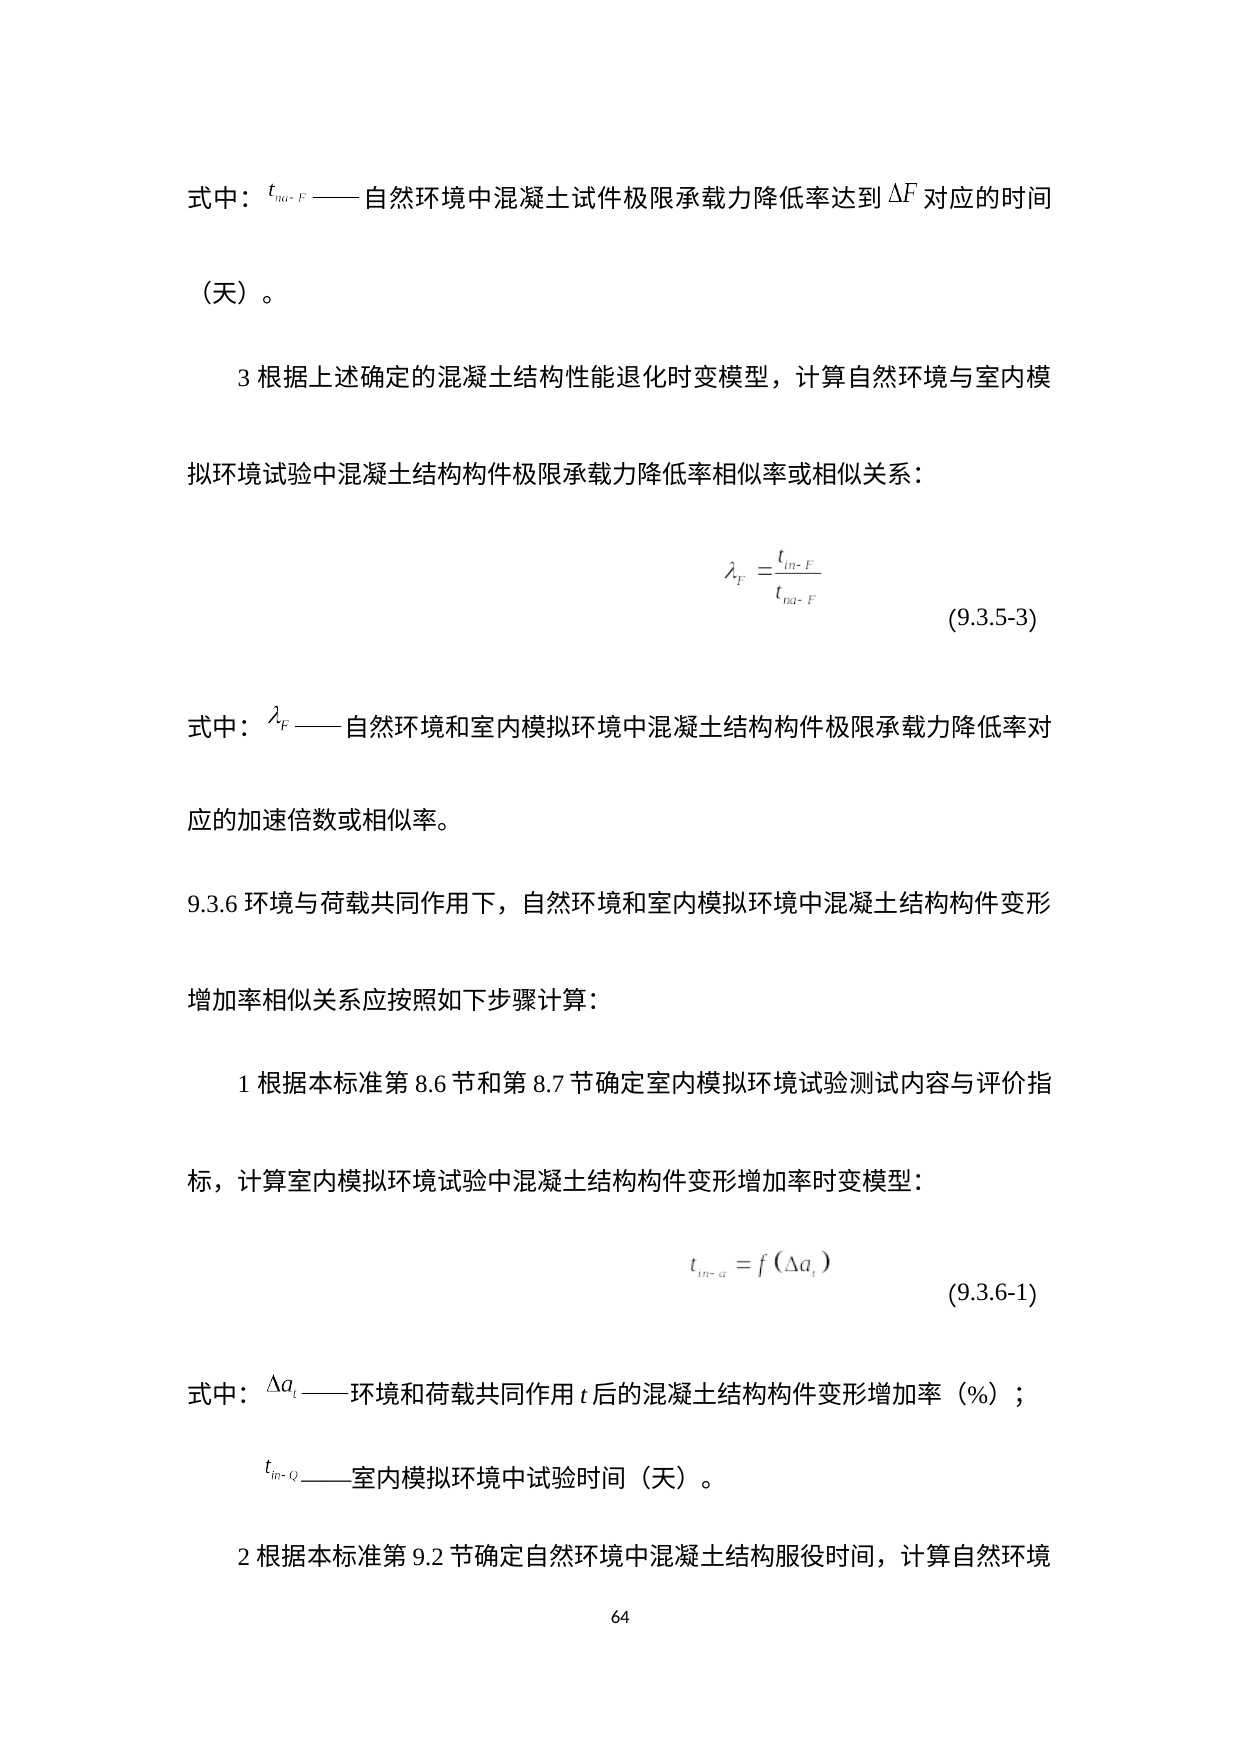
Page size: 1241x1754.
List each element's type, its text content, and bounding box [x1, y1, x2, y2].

text ——室内模拟环境中试验时间（天）。 [187, 1439, 1053, 1504]
text （9.3.6-1） [187, 1230, 1053, 1328]
text 式中：——自然环境中混凝土试件极限承载力降低率达到对应的时间（天）。 [187, 162, 1053, 324]
text 式中：——自然环境和室内模拟环境中混凝土结构构件极限承载力降低率对应的加速倍数或相似率。 [187, 688, 1053, 851]
text （9.3.5-3） [187, 523, 1053, 653]
text 1 根据本标准第8.6节和第8.7节确定室内模拟环境试验测试内容与评价指标，计算室内模拟环境试验中混凝土结构构件变形增加率时变模型： [187, 1049, 1053, 1212]
text 式中：——环境和荷载共同作用t后的混凝土结构构件变形增加率（%）； [187, 1356, 1053, 1421]
text 3 根据上述确定的混凝土结构性能退化时变模型，计算自然环境与室内模拟环境试验中混凝土结构构件极限承载力降低率相似率或相似关系： [187, 343, 1053, 505]
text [187, 1522, 1053, 1587]
text 9.3.6 环境与荷载共同作用下，自然环境和室内模拟环境中混凝土结构构件变形增加率相似关系应按照如下步骤计算： [187, 869, 1053, 1031]
